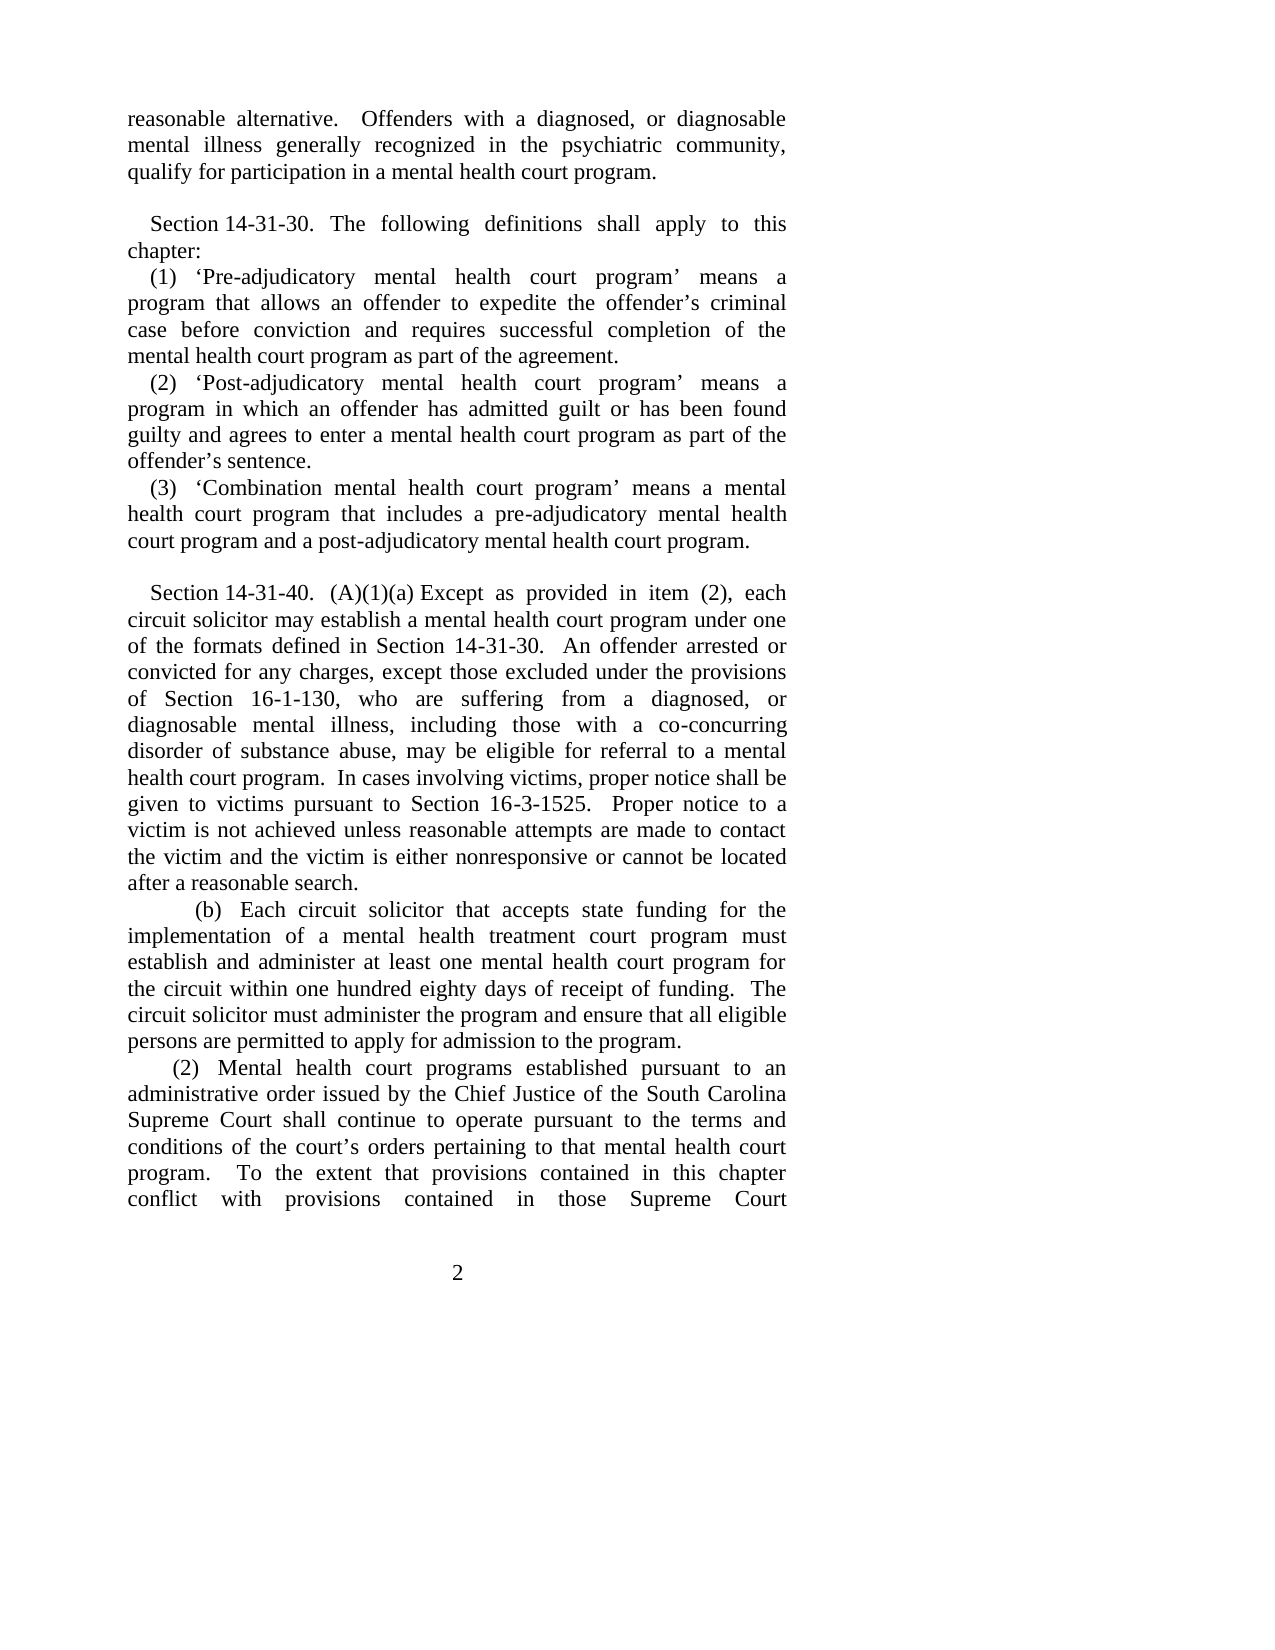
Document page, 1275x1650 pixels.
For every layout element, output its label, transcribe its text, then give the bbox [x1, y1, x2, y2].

text (1) ‘Pre-adjudicatory mental health court program’ means a program that allows an offender to expedite the offender’s criminal case before conviction and requires successful completion of the mental health court program as part of the agreement. [127, 263, 787, 368]
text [127, 1054, 787, 1212]
text (2) ‘Post-adjudicatory mental health court program’ means a program in which an offender has admitted guilt or has been found guilty and agrees to enter a mental health court program as part of the offender’s sentence. [127, 368, 787, 474]
text Section 14-31-40. (A)(1)(a) Except as provided in item (2), each circuit solicitor may establish a mental health court program under one of the formats defined in Section 14-31-30. An offender arrested or convicted for any charges, except those excluded under the provisions of Section 16-1-130, who are suffering from a diagnosed, or diagnosable mental illness, including those with a co-concurring disorder of substance abuse, may be eligible for referral to a mental health court program. In cases involving victims, proper notice shall be given to victims pursuant to Section 16-3-1525. Proper notice to a victim is not achieved unless reasonable attempts are made to contact the victim and the victim is either nonresponsive or cannot be located after a reasonable search. [127, 579, 787, 896]
text (b) Each circuit solicitor that accepts state funding for the implementation of a mental health treatment court program must establish and administer at least one mental health court program for the circuit within one hundred eighty days of receipt of funding. The circuit solicitor must administer the program and ensure that all eligible persons are permitted to apply for admission to the program. [127, 896, 787, 1054]
text Section 14-31-30. The following definitions shall apply to this chapter: [127, 210, 787, 263]
text (3) ‘Combination mental health court program’ means a mental health court program that includes a pre-adjudicatory mental health court program and a post-adjudicatory mental health court program. [127, 474, 787, 553]
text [127, 105, 787, 184]
